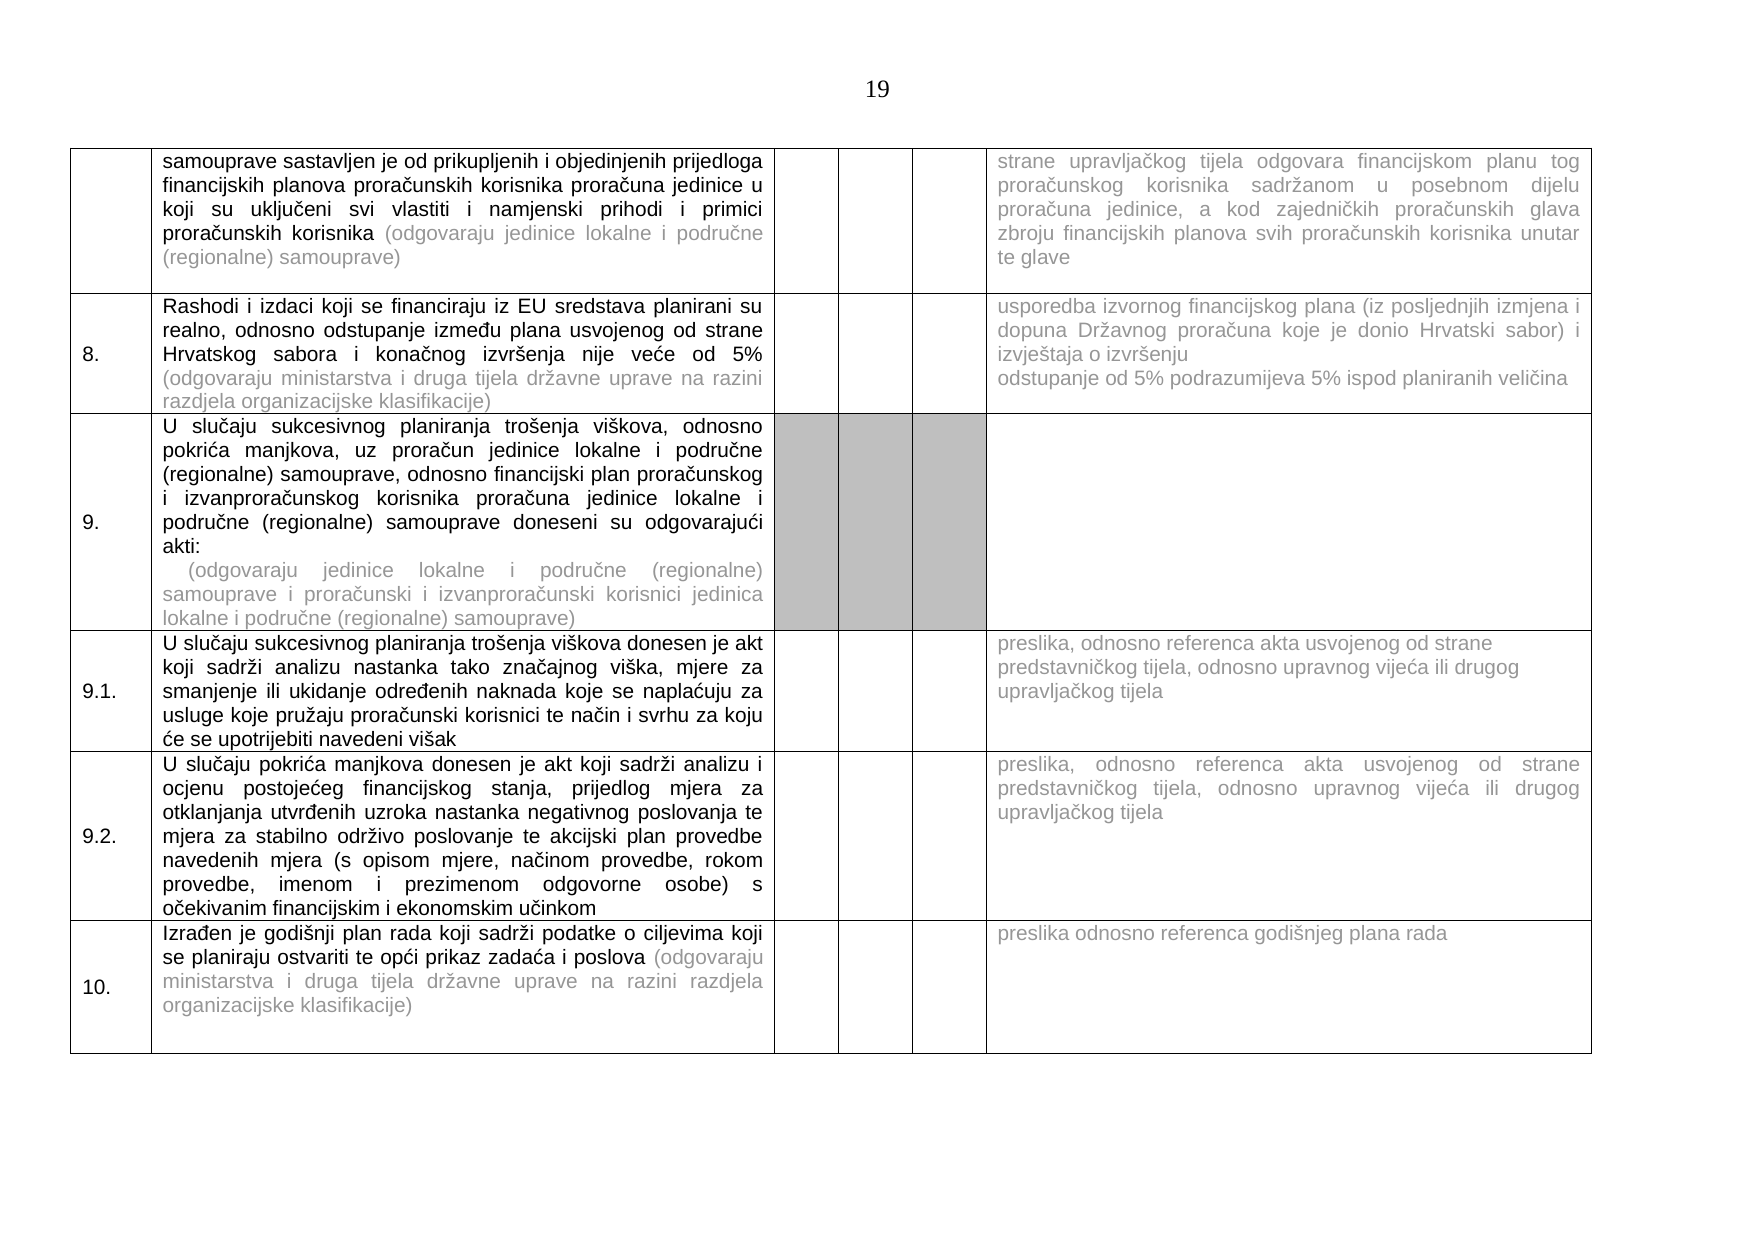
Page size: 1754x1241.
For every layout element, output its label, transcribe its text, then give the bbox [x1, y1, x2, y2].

table_cell U slučaju pokrića manjkova donesen je akt koji sadrži analizu i ocjenu postojećeg financijskog stanja, prijedlog mjera za otklanjanja utvrđenih uzroka nastanka negativnog poslovanja te mjera za stabilno održivo poslovanje te akcijski plan provedbe navedenih mjera (s opisom mjere, načinom provedbe, rokom provedbe, imenom i prezimenom odgovorne osobe) s očekivanim financijskim i ekonomskim učinkom [152, 752, 774, 919]
table_cell usporedba izvornog financijskog plana (iz posljednjih izmjena i dopuna Državnog proračuna koje je donio Hrvatski sabor) i izvještaja o izvršenju odstupanje od 5% podrazumijeva 5% ispod planiranih veličina [987, 294, 1591, 413]
table_cell [839, 631, 912, 751]
table_cell [987, 414, 1591, 630]
table_cell [775, 149, 838, 292]
table_cell [839, 921, 912, 1052]
table_cell 9.1. [71, 631, 151, 751]
table_cell [775, 294, 838, 413]
table_cell [913, 149, 986, 292]
table_cell [775, 414, 838, 630]
table_cell [839, 294, 912, 413]
table_cell [839, 414, 912, 630]
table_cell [152, 149, 774, 292]
table_cell [913, 631, 986, 751]
table_cell [913, 921, 986, 1052]
table_cell [839, 752, 912, 919]
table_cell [987, 149, 1591, 292]
table_cell 8. [71, 294, 151, 413]
table_cell preslika odnosno referenca godišnjeg plana rada [987, 921, 1591, 1052]
table_cell 9.2. [71, 752, 151, 919]
table_cell [775, 752, 838, 919]
table_cell U slučaju sukcesivnog planiranja trošenja viškova donesen je akt koji sadrži analizu nastanka tako značajnog viška, mjere za smanjenje ili ukidanje određenih naknada koje se naplaćuju za usluge koje pružaju proračunski korisnici te način i svrhu za koju će se upotrijebiti navedeni višak [152, 631, 774, 751]
table_cell 9. [71, 414, 151, 630]
table_cell [775, 921, 838, 1052]
table_cell [913, 294, 986, 413]
table_cell U slučaju sukcesivnog planiranja trošenja viškova, odnosno pokrića manjkova, uz proračun jedinice lokalne i područne (regionalne) samouprave, odnosno financijski plan proračunskog i izvanproračunskog korisnika proračuna jedinice lokalne i područne (regionalne) samouprave doneseni su odgovarajući akti: (odgovaraju jedinice lokalne i područne (regionalne) samouprave i proračunski i izvanproračunski korisnici jedinica lokalne i područne (regionalne) samouprave) [152, 414, 774, 630]
table_cell Izrađen je godišnji plan rada koji sadrži podatke o ciljevima koji se planiraju ostvariti te opći prikaz zadaća i poslova (odgovaraju ministarstva i druga tijela državne uprave na razini razdjela organizacijske klasifikacije) [152, 921, 774, 1052]
table_cell 7. [71, 149, 151, 292]
table_cell preslika, odnosno referenca akta usvojenog od strane predstavničkog tijela, odnosno upravnog vijeća ili drugog upravljačkog tijela [987, 631, 1591, 751]
table_cell [839, 149, 912, 292]
table_cell [913, 414, 986, 630]
table_cell Rashodi i izdaci koji se financiraju iz EU sredstava planirani su realno, odnosno odstupanje između plana usvojenog od strane Hrvatskog sabora i konačnog izvršenja nije veće od 5% (odgovaraju ministarstva i druga tijela državne uprave na razini razdjela organizacijske klasifikacije) [152, 294, 774, 413]
table_cell preslika, odnosno referenca akta usvojenog od strane predstavničkog tijela, odnosno upravnog vijeća ili drugog upravljačkog tijela [987, 752, 1591, 919]
table_cell [775, 631, 838, 751]
table_cell [913, 752, 986, 919]
table_cell 10. [71, 921, 151, 1052]
